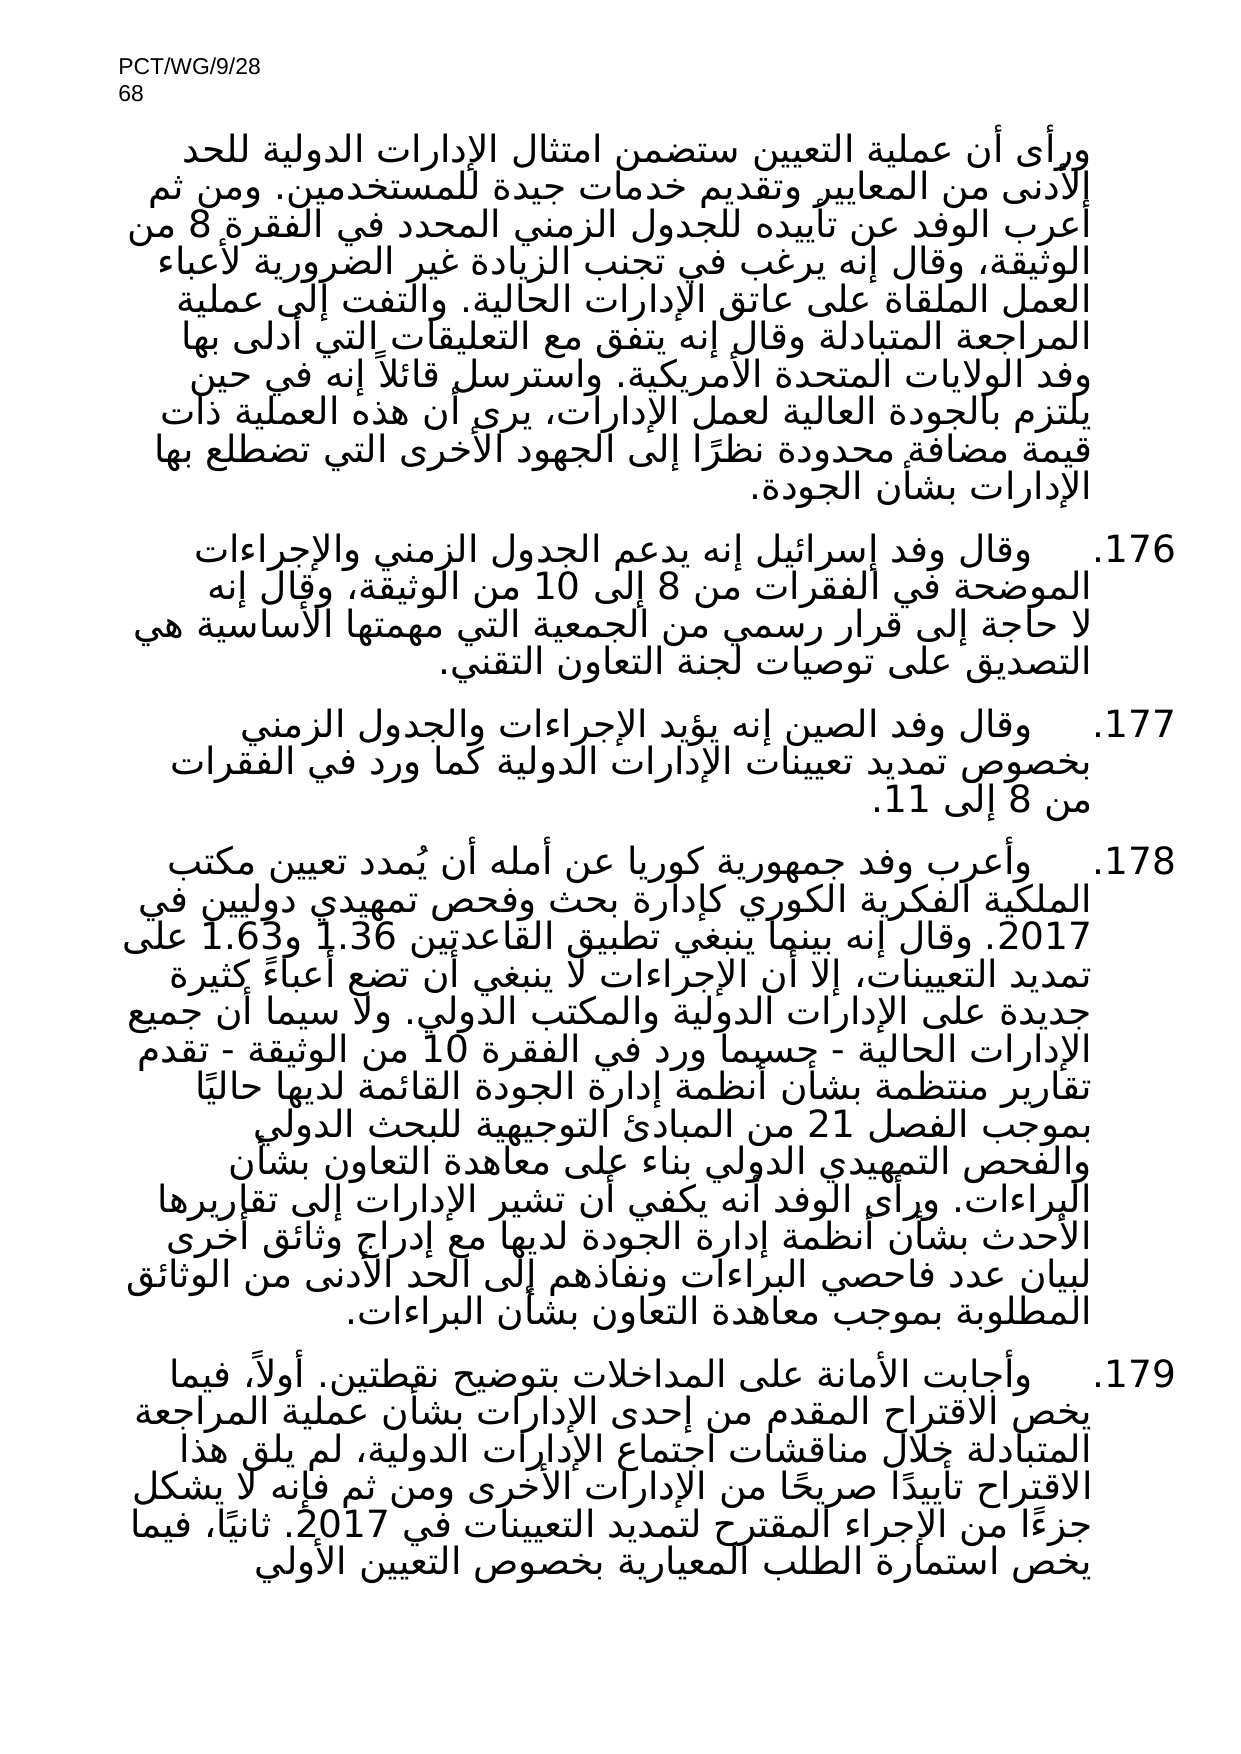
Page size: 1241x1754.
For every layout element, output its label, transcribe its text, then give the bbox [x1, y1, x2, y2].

text وقال وفد إسرائيل إنه يدعم الجدول الزمني والإجراءات الموضحة في الفقرات من 8 إلى 10 من الوثيقة، وقال إنه لا حاجة إلى قرار رسمي من الجمعية التي مهمتها الأساسية هي التصديق على توصيات لجنة التعاون التقني. [118, 532, 1092, 682]
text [118, 132, 1092, 507]
text وقال وفد الصين إنه يؤيد الإجراءات والجدول الزمني بخصوص تمديد تعيينات الإدارات الدولية كما ورد في الفقرات من 8 إلى 11. [118, 707, 1092, 820]
text وأعرب وفد جمهورية كوريا عن أمله أن يُمدد تعيين مكتب الملكية الفكرية الكوري كإدارة بحث وفحص تمهيدي دوليين في 2017. وقال إنه بينما ينبغي تطبيق القاعدتين 1.36 و1.63 على تمديد التعيينات، إلا أن الإجراءات لا ينبغي أن تضع أعباءً كثيرة جديدة على الإدارات الدولية والمكتب الدولي. ولا سيما أن جميع الإدارات الحالية - حسبما ورد في الفقرة 10 من الوثيقة - تقدم تقارير منتظمة بشأن أنظمة إدارة الجودة القائمة لديها حاليًا بموجب الفصل 21 من المبادئ التوجيهية للبحث الدولي والفحص التمهيدي الدولي بناء على معاهدة التعاون بشأن البراءات. ورأى الوفد أنه يكفي أن تشير الإدارات إلى تقاريرها الأحدث بشأن أنظمة إدارة الجودة لديها مع إدراج وثائق أخرى لبيان عدد فاحصي البراءات ونفاذهم إلى الحد الأدنى من الوثائق المطلوبة بموجب معاهدة التعاون بشأن البراءات. [118, 845, 1092, 1332]
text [118, 1357, 1092, 1582]
